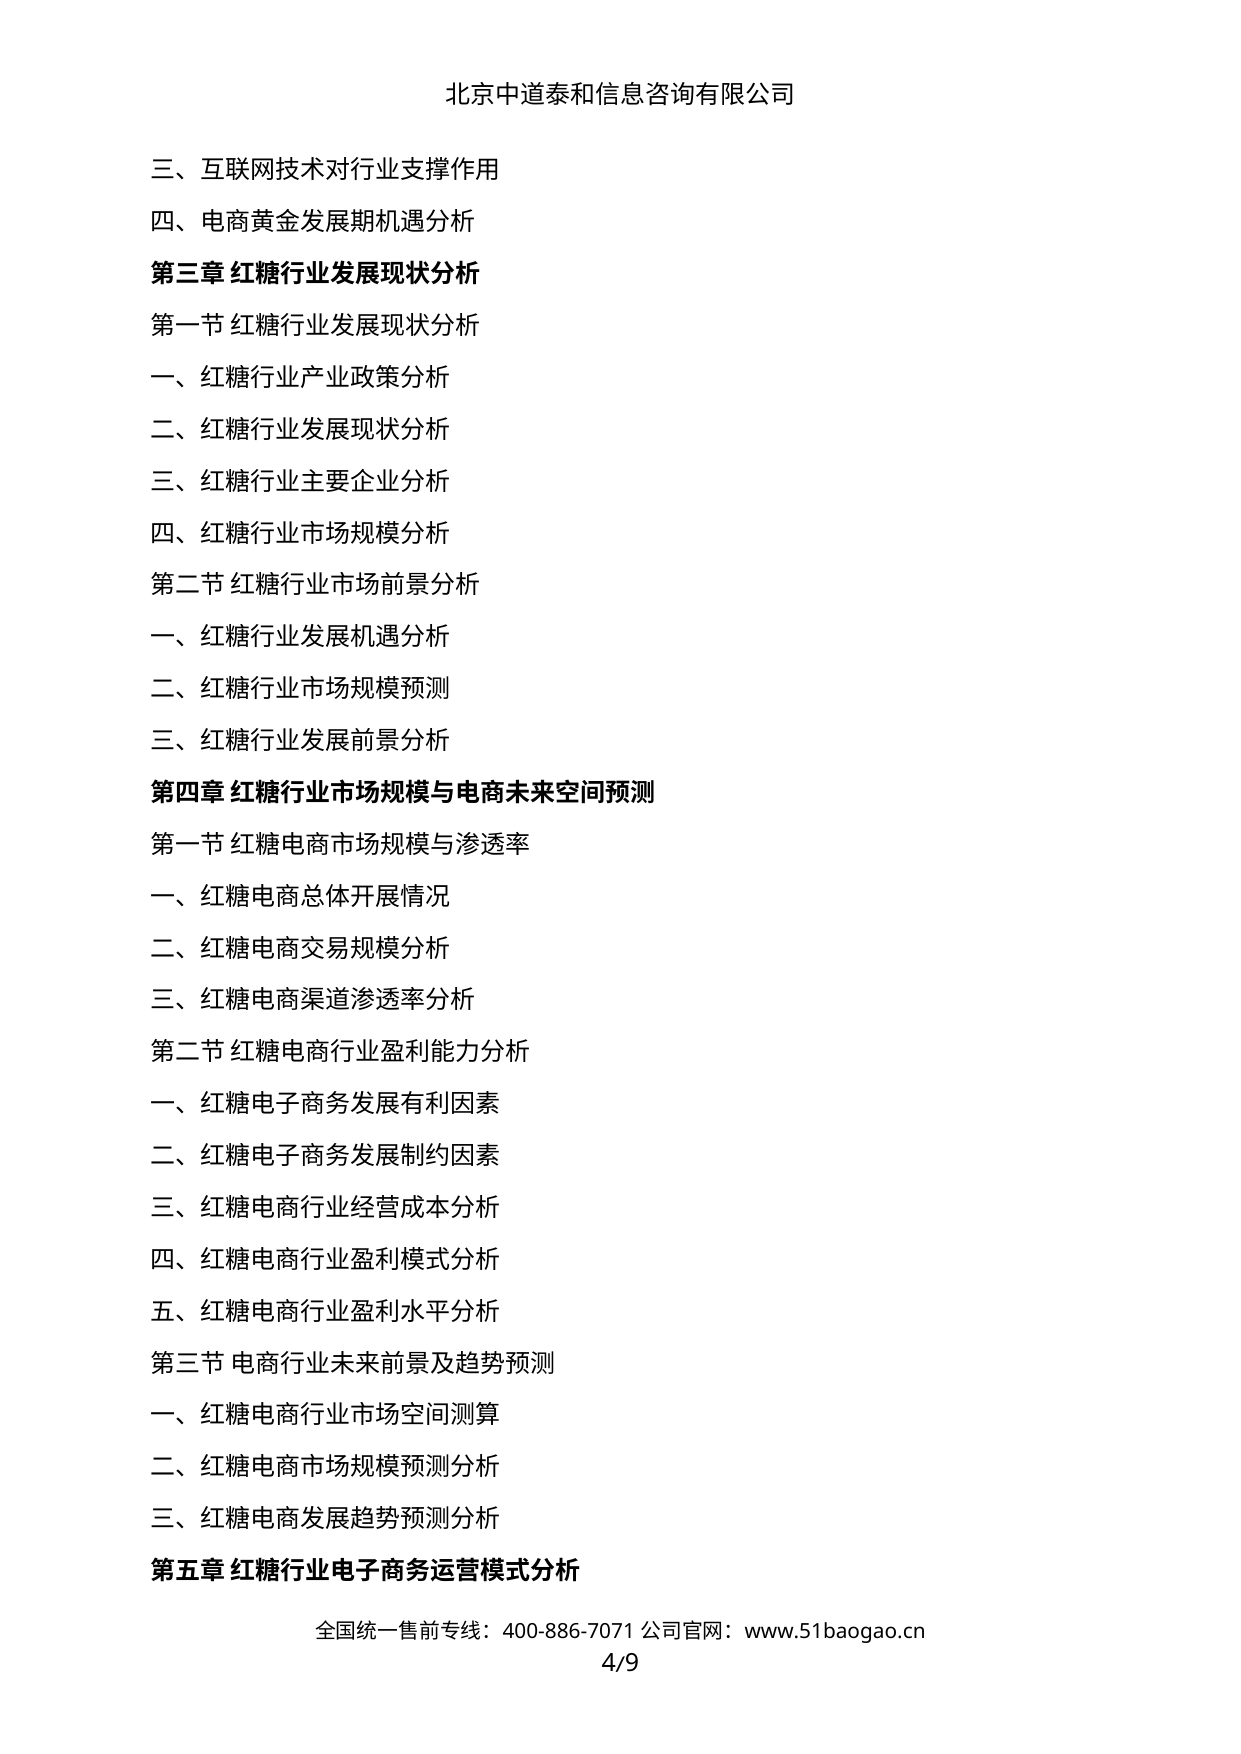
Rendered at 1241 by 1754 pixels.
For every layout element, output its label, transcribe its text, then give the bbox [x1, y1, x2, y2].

text 一、红糖电商行业市场空间测算 [150, 1395, 1090, 1431]
text 三、红糖电商渠道渗透率分析 [150, 980, 1090, 1016]
text 一、红糖行业发展机遇分析 [150, 617, 1090, 653]
text 二、红糖行业发展现状分析 [150, 409, 1090, 446]
text 一、红糖电子商务发展有利因素 [150, 1084, 1090, 1120]
text 第一节 红糖电商市场规模与渗透率 [150, 824, 1090, 861]
text 三、红糖行业主要企业分析 [150, 461, 1090, 497]
text 二、红糖电子商务发展制约因素 [150, 1136, 1090, 1172]
text 三、红糖电商行业经营成本分析 [150, 1187, 1090, 1224]
text 三、红糖行业发展前景分析 [150, 721, 1090, 757]
text 第二节 红糖行业市场前景分析 [150, 565, 1090, 601]
text 第五章 红糖行业电子商务运营模式分析 [150, 1551, 1090, 1587]
text 一、红糖行业产业政策分析 [150, 357, 1090, 394]
text 四、红糖电商行业盈利模式分析 [150, 1239, 1090, 1276]
text 二、红糖电商市场规模预测分析 [150, 1447, 1090, 1483]
text 三、互联网技术对行业支撑作用 [150, 150, 1090, 186]
text 第一节 红糖行业发展现状分析 [150, 306, 1090, 342]
text 第四章 红糖行业市场规模与电商未来空间预测 [150, 772, 1090, 809]
text 第二节 红糖电商行业盈利能力分析 [150, 1032, 1090, 1068]
text 五、红糖电商行业盈利水平分析 [150, 1291, 1090, 1327]
text 第三章 红糖行业发展现状分析 [150, 254, 1090, 290]
text 二、红糖电商交易规模分析 [150, 928, 1090, 964]
text 四、电商黄金发展期机遇分析 [150, 202, 1090, 238]
text 一、红糖电商总体开展情况 [150, 876, 1090, 912]
text 二、红糖行业市场规模预测 [150, 669, 1090, 705]
text 三、红糖电商发展趋势预测分析 [150, 1499, 1090, 1535]
text 四、红糖行业市场规模分析 [150, 513, 1090, 549]
text 第三节 电商行业未来前景及趋势预测 [150, 1343, 1090, 1379]
